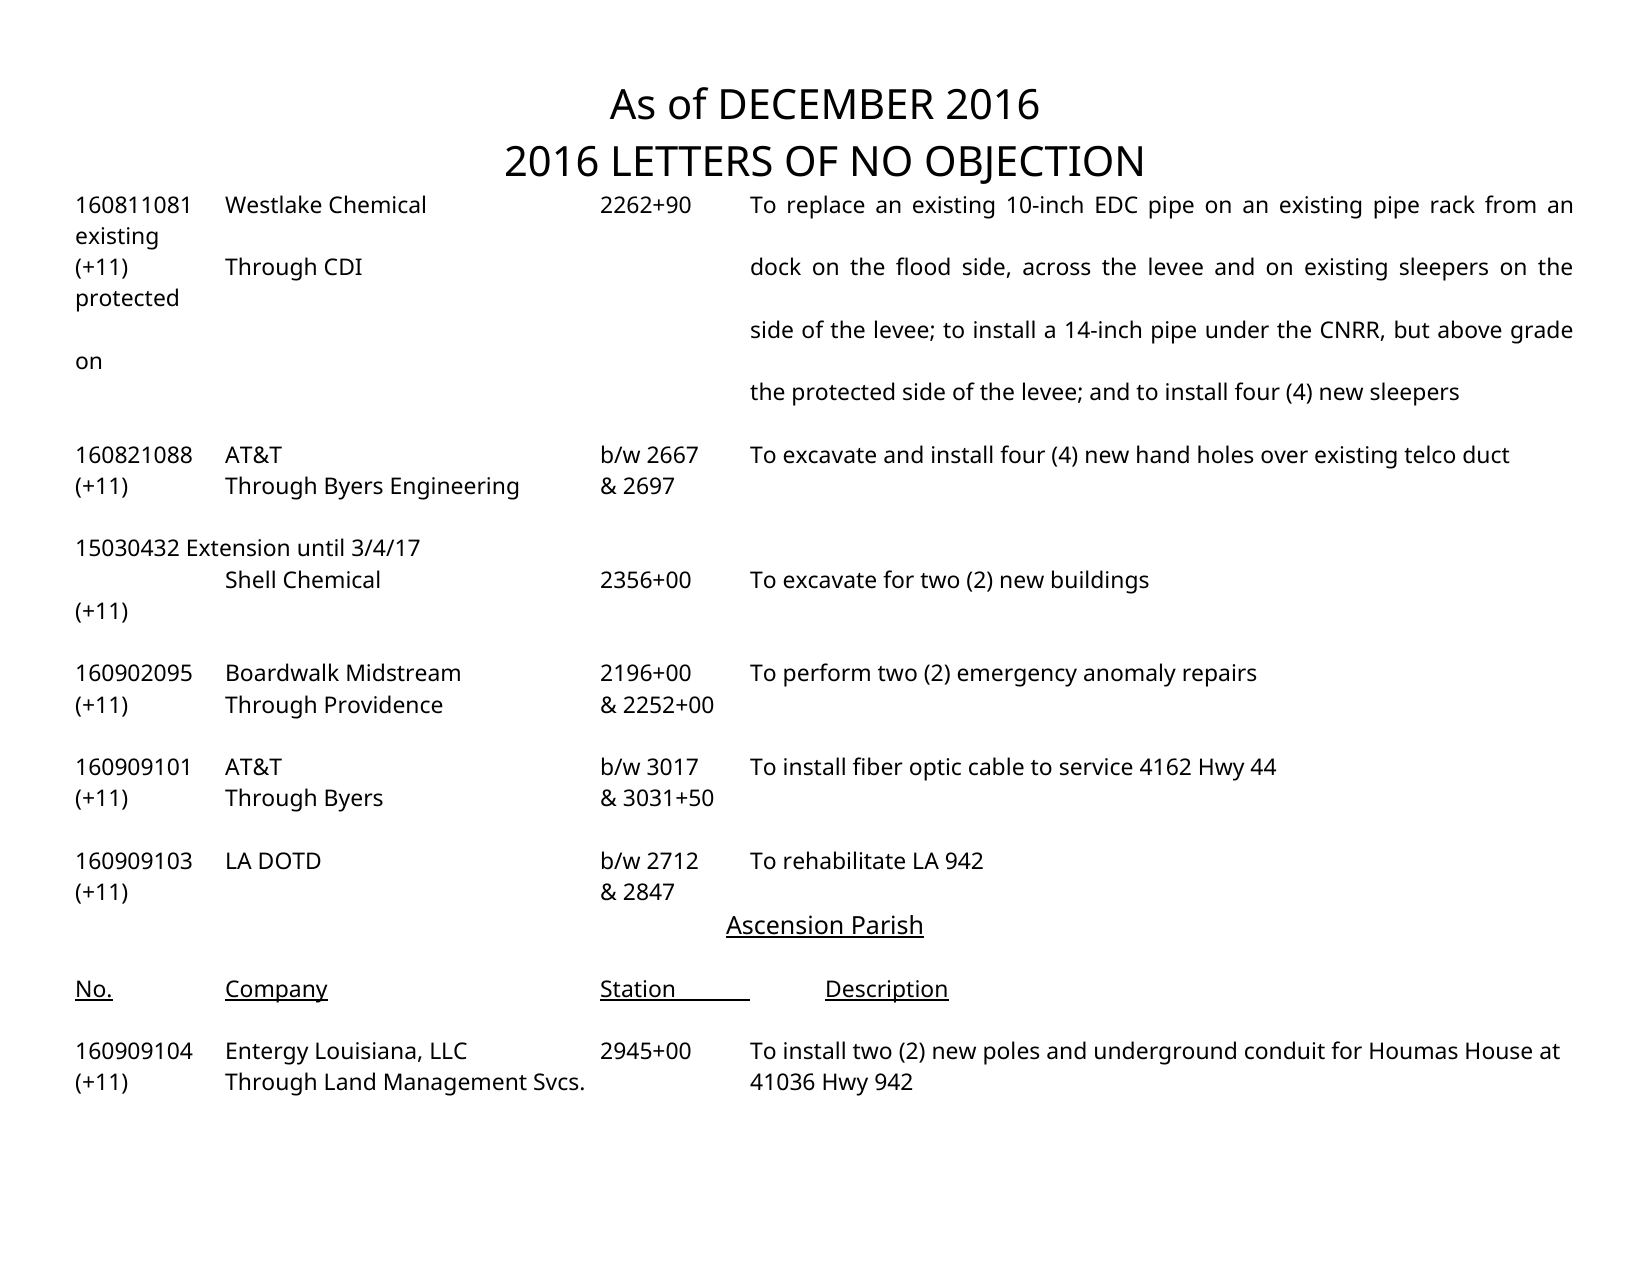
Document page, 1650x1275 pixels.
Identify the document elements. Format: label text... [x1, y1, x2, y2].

text (+11) Through Byers & 3031+50 [75, 782, 1575, 813]
text (+11) Through Land Management Svcs. 41036 Hwy 942 [75, 1066, 1575, 1098]
text 160909103 LA DOTD b/w 2712 To rehabilitate LA 942 [75, 845, 1575, 876]
text (+11) & 2847 [75, 876, 1575, 907]
text side of the levee; to install a 14-inch pipe under the CNRR, but above grade on [75, 313, 1575, 376]
text (+11) Through CDI dock on the flood side, across the levee and on existing sleepers on the protected [75, 251, 1575, 313]
text (+11) Through Providence & 2252+00 [75, 688, 1575, 720]
text the protected side of the levee; and to install four (4) new sleepers [75, 376, 1575, 407]
text 160902095 Boardwalk Midstream 2196+00 To perform two (2) emergency anomaly repairs [75, 657, 1575, 688]
text No. Company Station Description [75, 973, 1575, 1004]
text 160909104 Entergy Louisiana, LLC 2945+00 To install two (2) new poles and underground conduit for Houmas House at [75, 1035, 1575, 1066]
text Ascension Parish [75, 907, 1575, 941]
text Shell Chemical 2356+00 To excavate for two (2) new buildings [75, 563, 1575, 595]
text 15030432 Extension until 3/4/17 [75, 532, 1575, 563]
text 160811081 Westlake Chemical 2262+90 To replace an existing 10-inch EDC pipe on an existing pipe rack from an existing [75, 188, 1575, 251]
text (+11) Through Byers Engineering & 2697 [75, 470, 1575, 501]
text 160909101 AT&T b/w 3017 To install fiber optic cable to service 4162 Hwy 44 [75, 751, 1575, 782]
text 160821088 AT&T b/w 2667 To excavate and install four (4) new hand holes over existing telco duct [75, 438, 1575, 470]
text (+11) [75, 595, 1575, 626]
